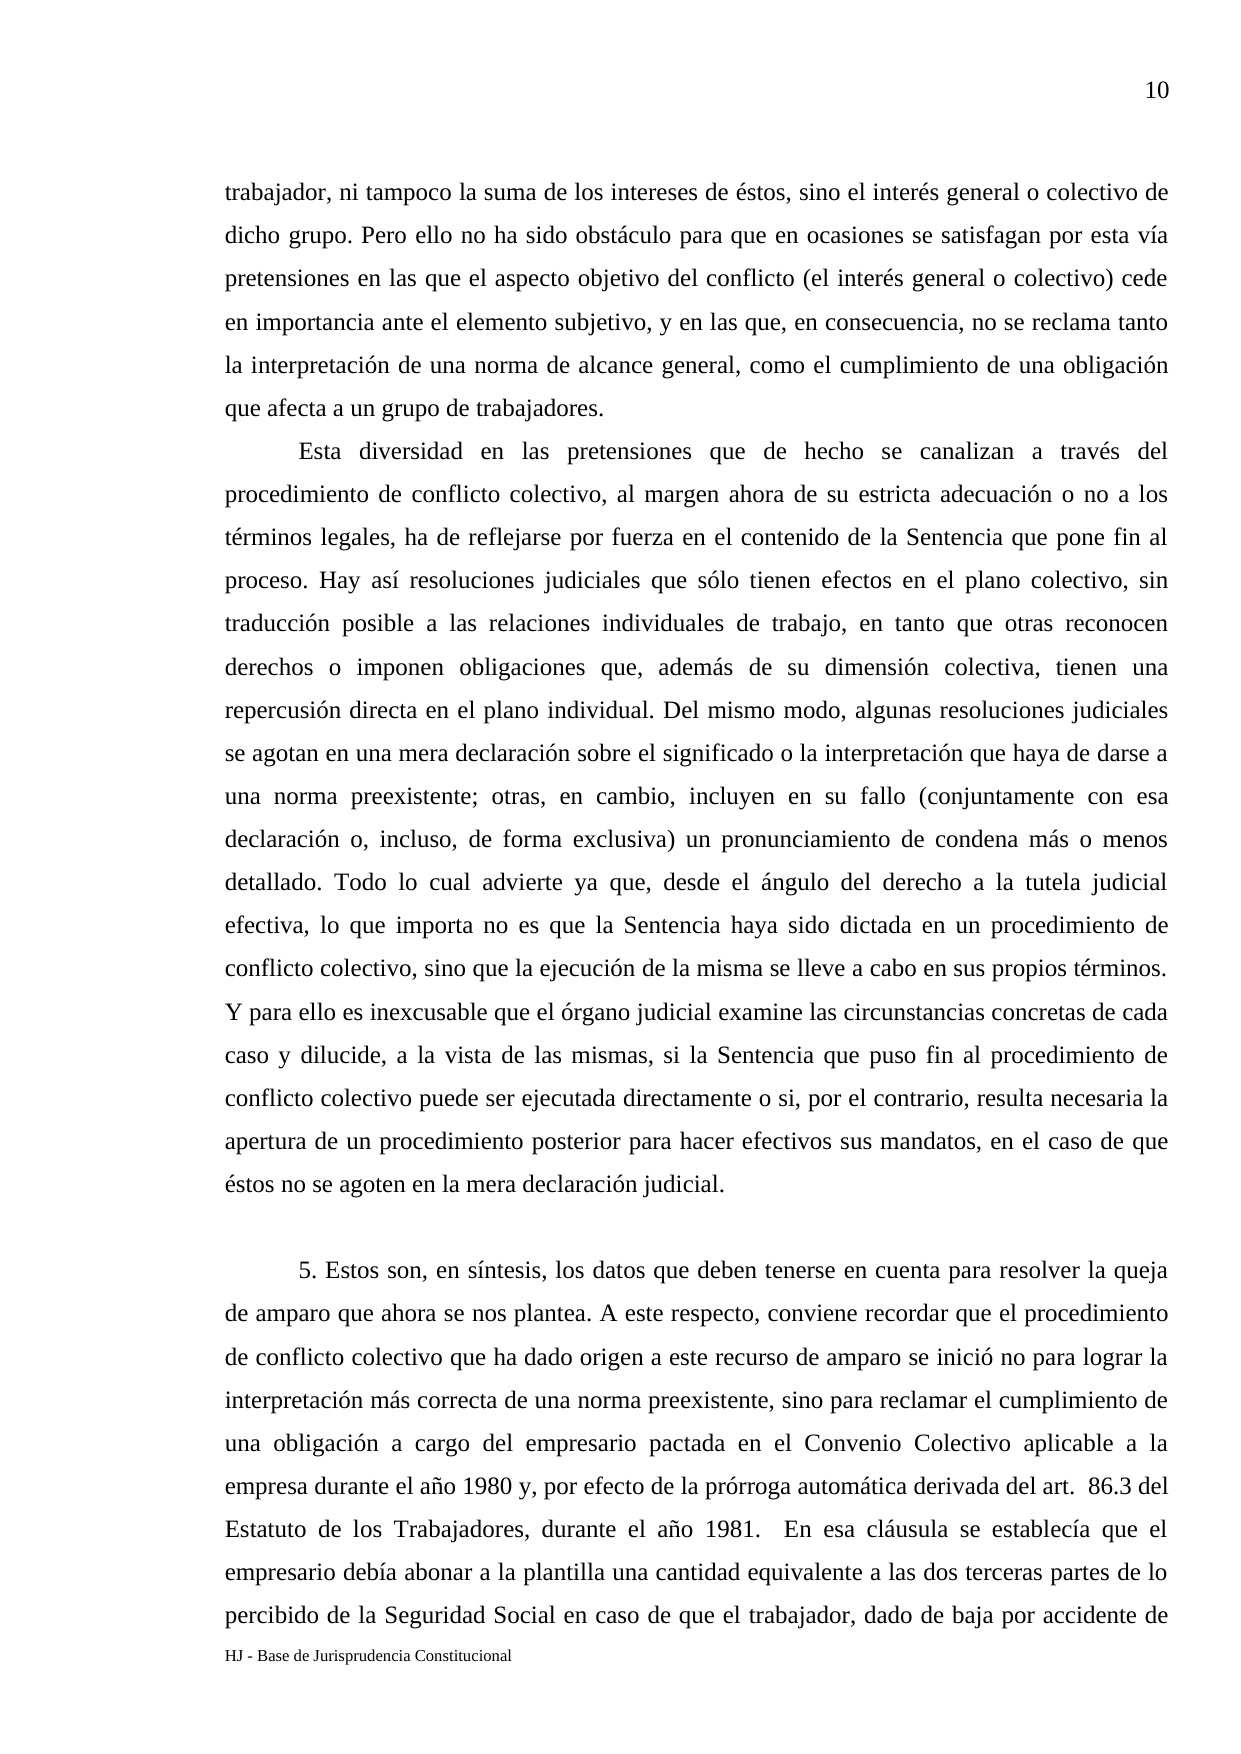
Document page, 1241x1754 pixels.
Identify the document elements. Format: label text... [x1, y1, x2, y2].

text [224, 1255, 1169, 1629]
text Esta diversidad en las pretensiones que de hecho se canalizan a través del procedimiento de conflicto colectivo, al margen ahora de su estricta adecuación o no a los términos legales, ha de reflejarse por fuerza en el contenido de la Sentencia que pone fin al proceso. Hay así resoluciones judiciales que sólo tienen efectos en el plano colectivo, sin traducción posible a las relaciones individuales de trabajo, en tanto que otras reconocen derechos o imponen obligaciones que, además de su dimensión colectiva, tienen una repercusión directa en el plano individual. Del mismo modo, algunas resoluciones judiciales se agotan en una mera declaración sobre el significado o la interpretación que haya de darse a una norma preexistente; otras, en cambio, incluyen en su fallo (conjuntamente con esa declaración o, incluso, de forma exclusiva) un pronunciamiento de condena más o menos detallado. Todo lo cual advierte ya que, desde el ángulo del derecho a la tutela judicial efectiva, lo que importa no es que la Sentencia haya sido dictada en un procedimiento de conflicto colectivo, sino que la ejecución de la misma se lleve a cabo en sus propios términos. Y para ello es inexcusable que el órgano judicial examine las circunstancias concretas de cada caso y dilucide, a la vista de las mismas, si la Sentencia que puso fin al procedimiento de conflicto colectivo puede ser ejecutada directamente o si, por el contrario, resulta necesaria la apertura de un procedimiento posterior para hacer efectivos sus mandatos, en el caso de que éstos no se agoten en la mera declaración judicial. [224, 436, 1169, 1198]
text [224, 177, 1169, 422]
